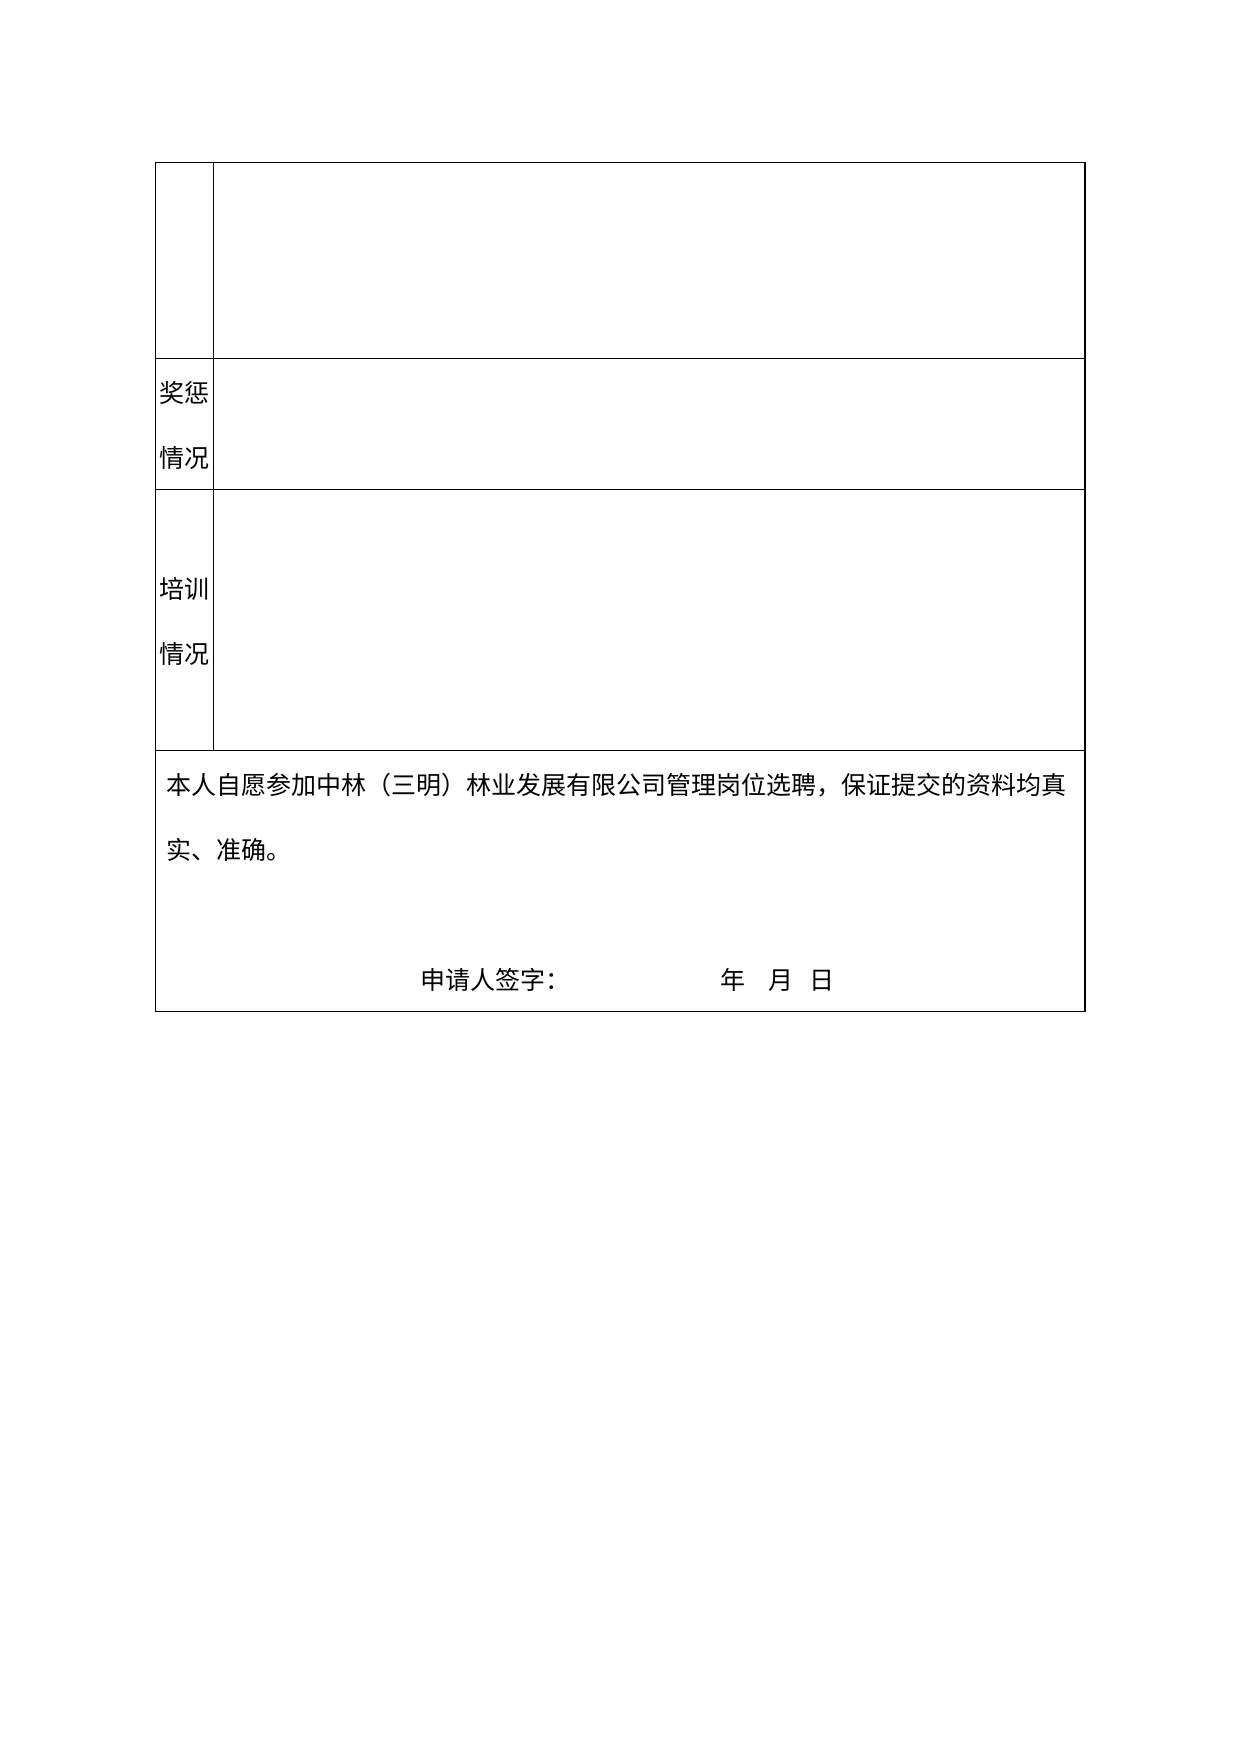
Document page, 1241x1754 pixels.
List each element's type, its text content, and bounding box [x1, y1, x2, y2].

table_cell [214, 490, 1084, 750]
table_cell 简历 [156, 163, 213, 358]
table_cell 奖惩 情况 [156, 359, 213, 489]
table_cell 本人自愿参加中林（三明）林业发展有限公司管理岗位选聘，保证提交的资料均真实、准确。 申请人签字： 年 月 日 [156, 751, 1084, 1011]
table_cell [214, 163, 1084, 358]
table_cell [214, 359, 1084, 489]
table_cell 培训 情况 [156, 490, 213, 750]
